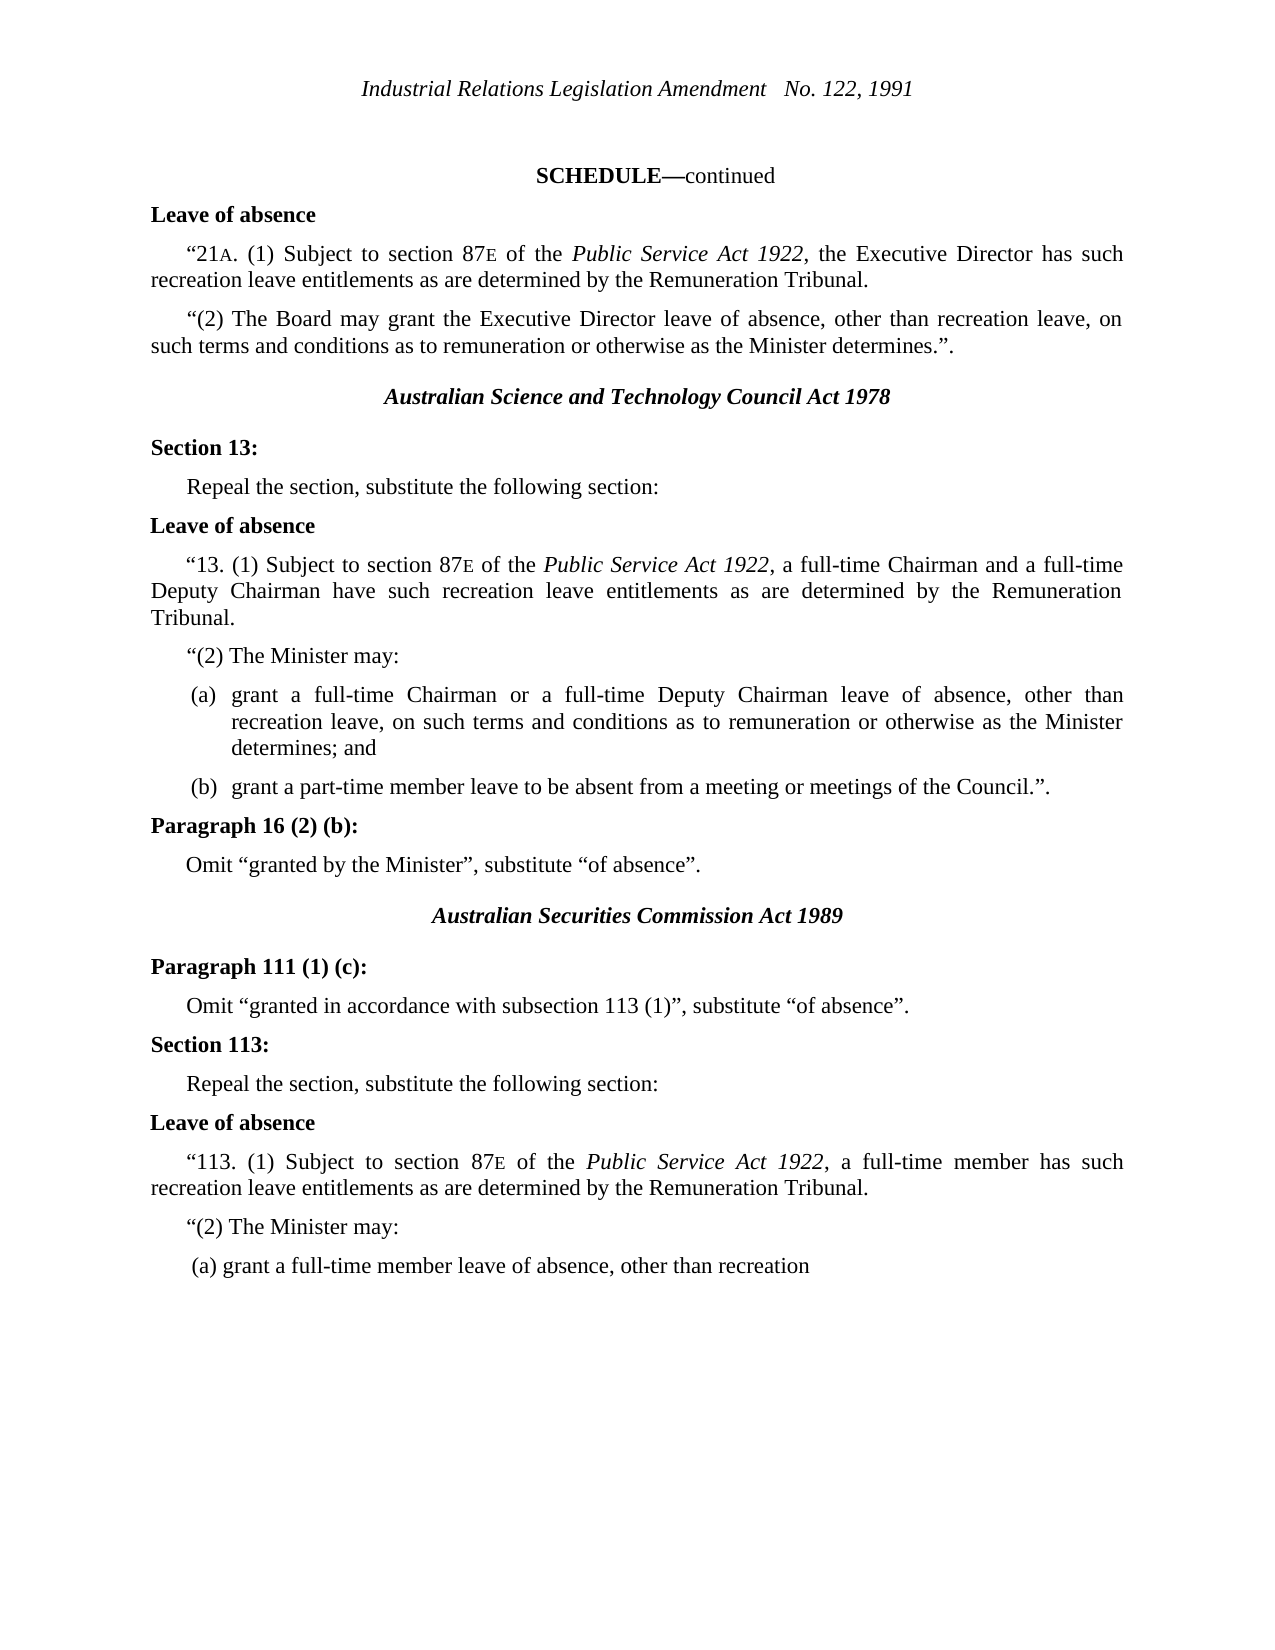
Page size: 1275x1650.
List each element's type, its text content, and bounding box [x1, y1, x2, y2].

text Leave of absence [151, 201, 1125, 228]
text Repeal the section, substitute the following section: [186, 1070, 1125, 1096]
text Australian Science and Technology Council Act 1978 [150, 383, 1125, 409]
text SCHEDULE—continued [187, 162, 1123, 189]
text Omit “granted by the Minister”, substitute “of absence”. [186, 851, 1125, 877]
text Paragraph 111 (1) (c): [151, 953, 1125, 980]
text Section 113: [151, 1031, 1125, 1057]
list grant a full-time Chairman or a full-time Deputy Chairman leave of absence, other than recreation leave, on such terms and conditions as to remuneration or otherwise as the Minister determines; and [191, 681, 1125, 761]
text “13. (1) Subject to section 87e of the Public Service Act 1922, a full-time Chairman and a full-time Deputy Chairman have such recreation leave entitlements as are determined by the Remuneration Tribunal. [151, 551, 1124, 630]
text Section 13: [151, 434, 1125, 461]
list grant a part-time member leave to be absent from a meeting or meetings of the Council.”. [191, 773, 1124, 799]
text “21a. (1) Subject to section 87e of the Public Service Act 1922, the Executive Director has such recreation leave entitlements as are determined by the Remuneration Tribunal. [151, 240, 1124, 293]
text Paragraph 16 (2) (b): [151, 812, 1125, 838]
text Leave of absence [150, 512, 1125, 538]
text “113. (1) Subject to section 87e of the Public Service Act 1922, a full-time member has such recreation leave entitlements as are determined by the Remuneration Tribunal. [151, 1148, 1124, 1200]
text Leave of absence [150, 1109, 1125, 1135]
text “(2) The Minister may: [186, 1213, 1125, 1239]
text Repeal the section, substitute the following section: [186, 473, 1125, 500]
text Omit “granted in accordance with subsection 113 (1)”, substitute “of absence”. [151, 992, 1124, 1019]
text “(2) The Minister may: [186, 643, 1125, 669]
text Australian Securities Commission Act 1989 [150, 902, 1125, 928]
text “(2) The Board may grant the Executive Director leave of absence, other than recreation leave, on such terms and conditions as to remuneration or otherwise as the Minister determines.”. [151, 305, 1124, 358]
text (a) grant a full-time member leave of absence, other than recreation [191, 1252, 1125, 1278]
